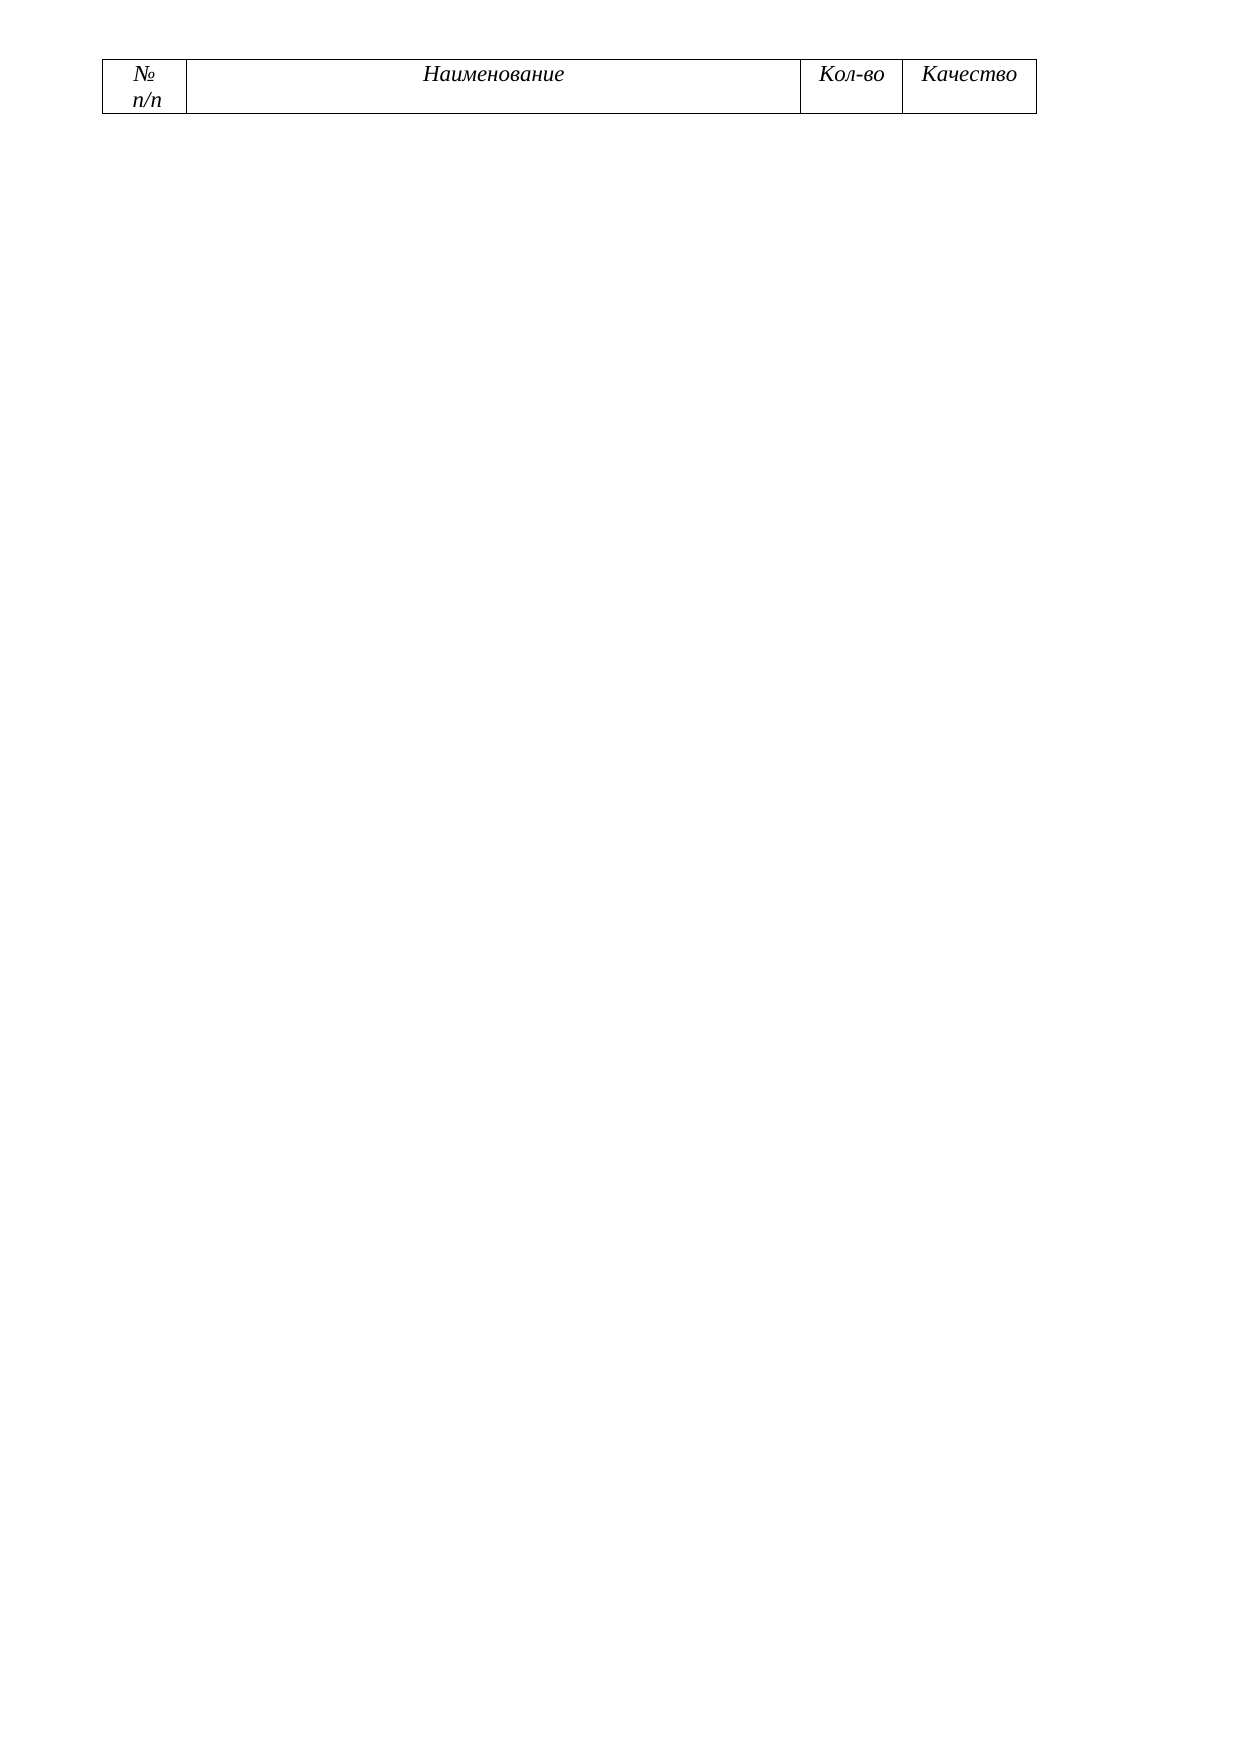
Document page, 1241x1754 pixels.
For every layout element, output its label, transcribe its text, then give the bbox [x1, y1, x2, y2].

table_header № п/п [103, 60, 186, 113]
table_header Качество [903, 60, 1036, 113]
table_header Наименование [187, 60, 800, 113]
table_header Кол-во [801, 60, 902, 113]
